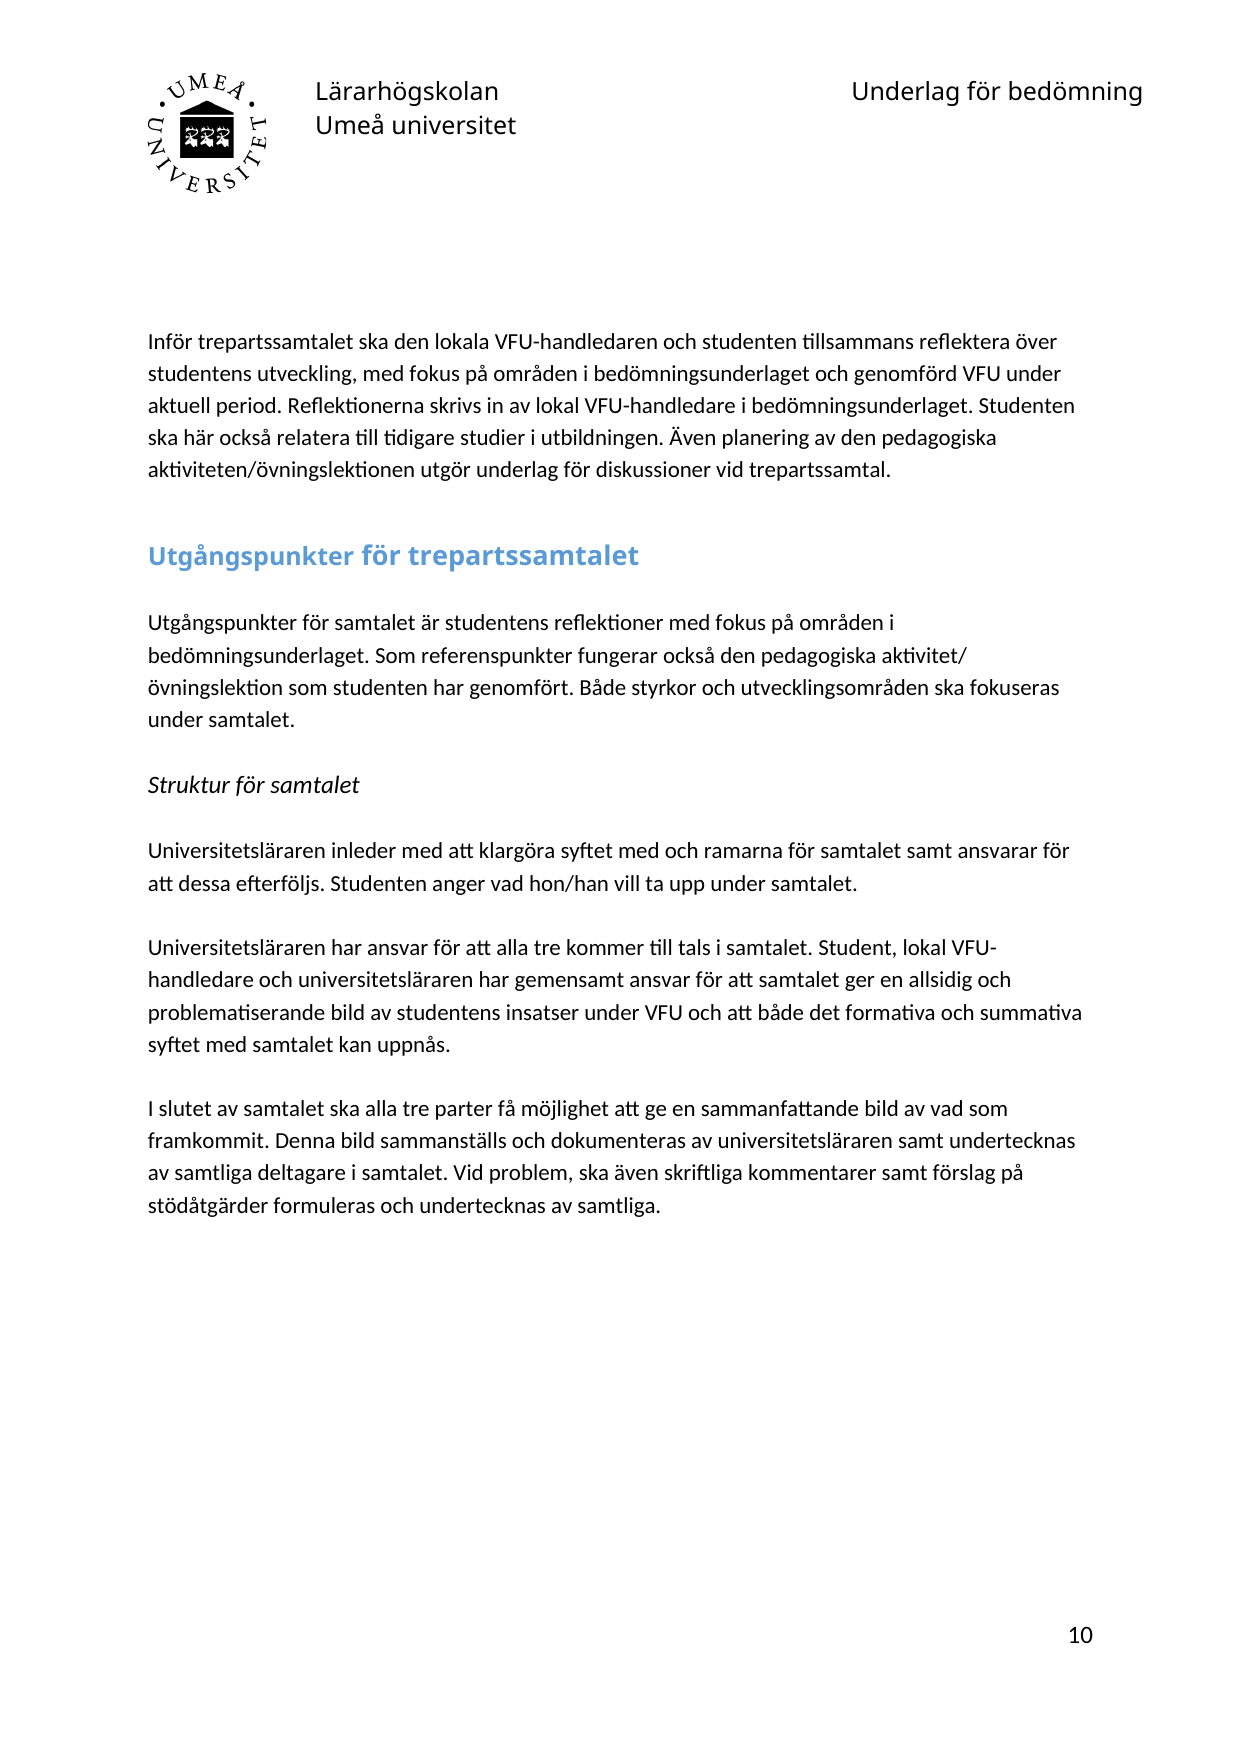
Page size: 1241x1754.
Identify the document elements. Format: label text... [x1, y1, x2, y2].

picture [147, 73, 267, 193]
text Universitetsläraren har ansvar för att alla tre kommer till tals i samtalet. Student, lokal VFU-handledare och universitetsläraren har gemensamt ansvar för att samtalet ger en allsidig och problematiserande bild av studentens insatser under VFU och att både det formativa och summativa syftet med samtalet kan uppnås. [148, 933, 1093, 1058]
text I slutet av samtalet ska alla tre parter få möjlighet att ge en sammanfattande bild av vad som [148, 1094, 1093, 1122]
text Inför trepartssamtalet ska den lokala VFU-handledaren och studenten tillsammans reflektera över studentens utveckling, med fokus på områden i bedömningsunderlaget och genomförd VFU under aktuell period. Reflektionerna skrivs in av lokal VFU-handledare i bedömningsunderlaget. Studenten ska här också relatera till tidigare studier i utbildningen. Även planering av den pedagogiska aktiviteten/övningslektionen utgör underlag för diskussioner vid trepartssamtal. [148, 327, 1093, 484]
subtitle Utgångspunkter för trepartssamtalet [148, 537, 1093, 573]
text framkommit. Denna bild sammanställs och dokumenteras av universitetsläraren samt undertecknas av samtliga deltagare i samtalet. Vid problem, ska även skriftliga kommentarer samt förslag på stödåtgärder formuleras och undertecknas av samtliga. [148, 1126, 1093, 1219]
text Struktur för samtalet [148, 769, 1093, 800]
text Universitetsläraren inleder med att klargöra syftet med och ramarna för samtalet samt ansvarar för att dessa efterföljs. Studenten anger vad hon/han vill ta upp under samtalet. [148, 837, 1093, 897]
text Utgångspunkter för samtalet är studentens reflektioner med fokus på områden i bedömningsunderlaget. Som referenspunkter fungerar också den pedagogiska aktivitet/ övningslektion som studenten har genomfört. Både styrkor och utvecklingsområden ska fokuseras under samtalet. [148, 608, 1093, 733]
